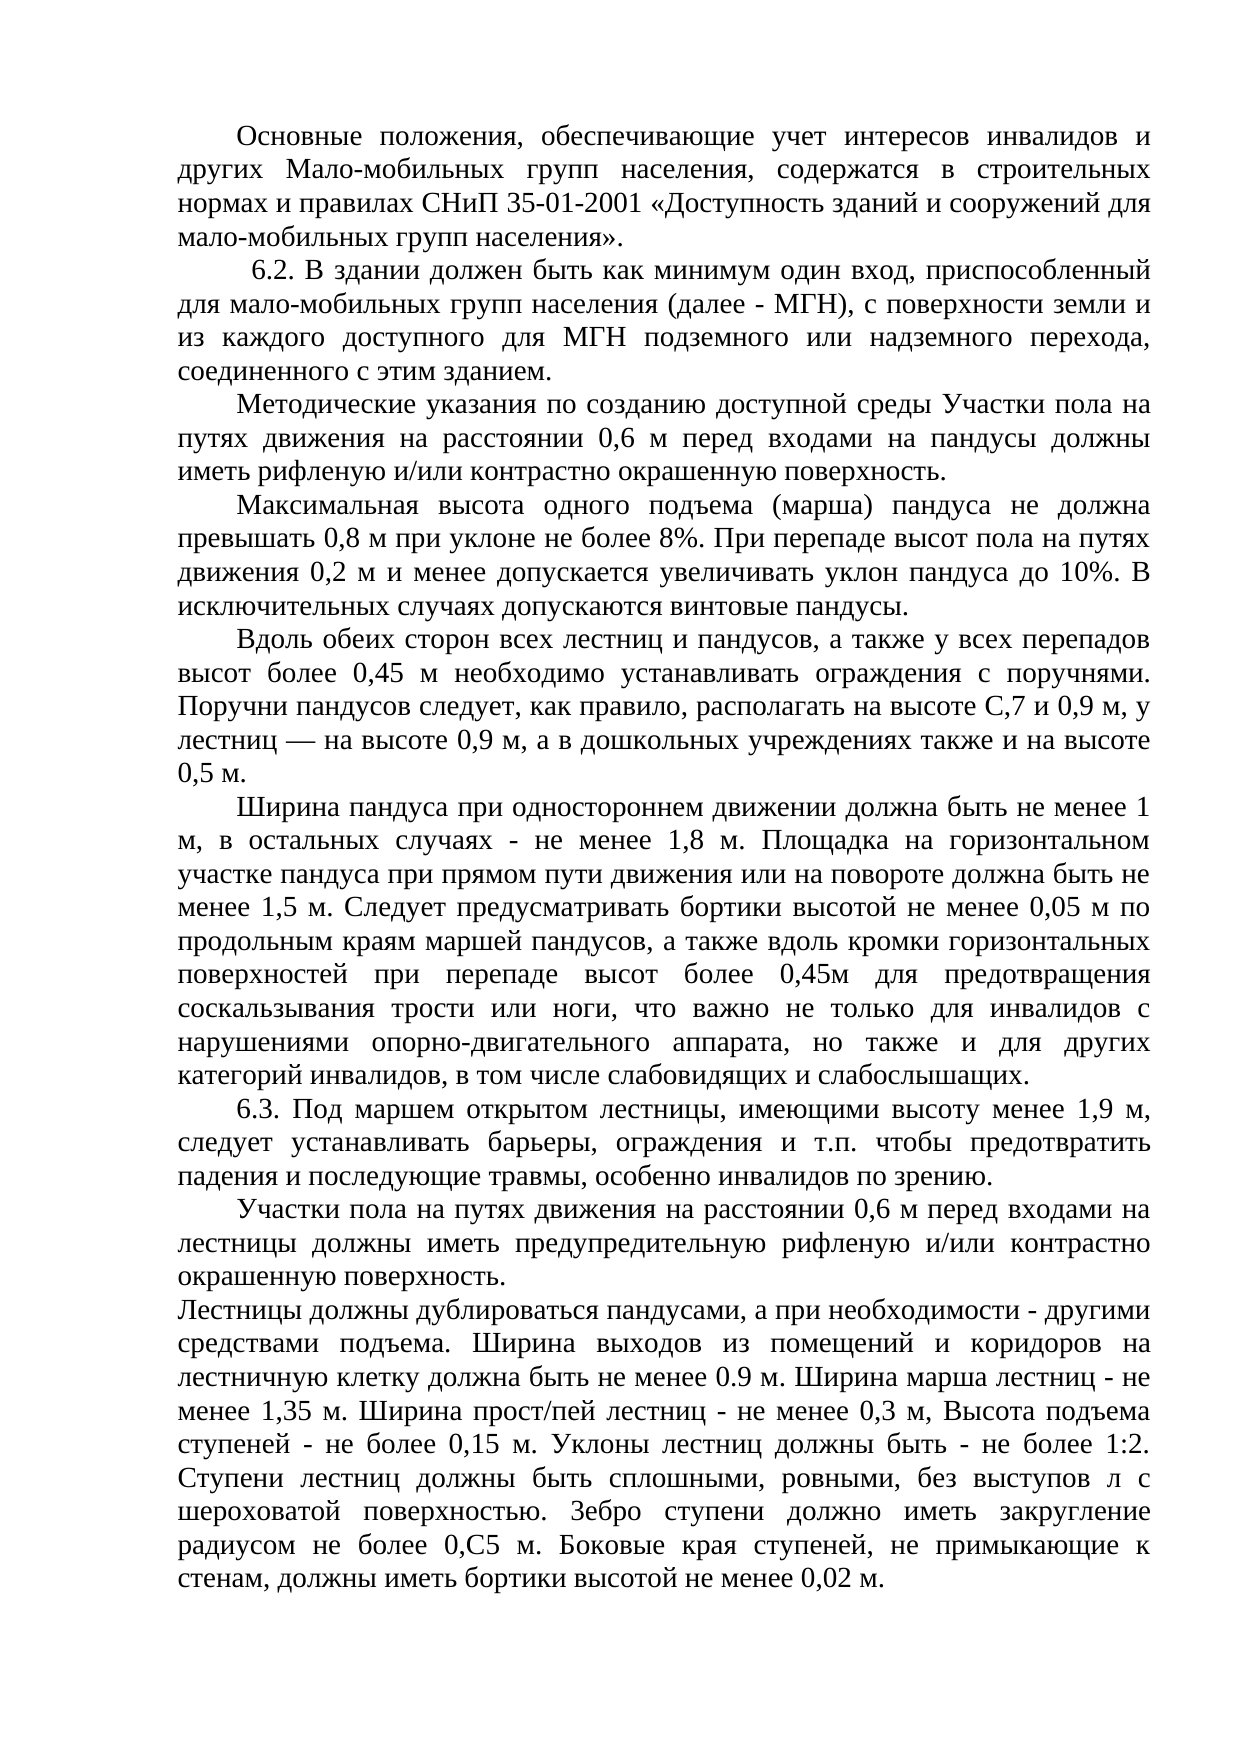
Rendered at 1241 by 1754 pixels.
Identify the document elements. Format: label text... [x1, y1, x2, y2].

text Методические указания по созданию доступной среды Участки пола на путях движения на расстоянии 0,6 м перед входами на пандусы должны иметь рифленую и/или контрастно окрашенную поверхность. [177, 386, 1152, 487]
text Основные положения, обеспечивающие учет интересов инвалидов и других Мало-мобильных групп населения, содержатся в строительных нормах и правилах СНиП 35-01-2001 «Доступность зданий и сооружений для мало-мобильных групп населения». [177, 118, 1152, 252]
text Участки пола на путях движения на расстоянии 0,6 м перед входами на лестницы должны иметь предупредительную рифленую и/или контрастно окрашенную поверхность. [177, 1191, 1152, 1292]
text Лестницы должны дублироваться пандусами, а при необходимости - другими средствами подъема. Ширина выходов из помещений и коридоров на лестничную клетку должна быть не менее 0.9 м. Ширина марша лестниц - не менее 1,35 м. Ширина прост/пей лестниц - не менее 0,3 м, Высота подъема ступеней - не более 0,15 м. Уклоны лестниц должны быть - не более 1:2. Ступени лестниц должны быть сплошными, ровными, без выступов л с шероховатой поверхностью. 3ебро ступени должно иметь закругление радиусом не более 0,С5 м. Боковые края ступеней, не примыкающие к стенам, должны иметь бортики высотой не менее 0,02 м. [177, 1292, 1152, 1594]
text Ширина пандуса при одностороннем движении должна быть не менее 1 м, в остальных случаях - не менее 1,8 м. Площадка на горизонтальном участке пандуса при прямом пути движения или на повороте должна быть не менее 1,5 м. Следует предусматривать бортики высотой не менее 0,05 м по продольным краям маршей пандусов, а также вдоль кромки горизонтальных поверхностей при перепаде высот более 0,45м для предотвращения соскальзывания трости или ноги, что важно не только для инвалидов с нарушениями опорно-двигательного аппарата, но также и для других категорий инвалидов, в том числе слабовидящих и слабослышащих. [177, 789, 1152, 1091]
text Максимальная высота одного подъема (марша) пандуса не должна превышать 0,8 м при уклоне не более 8%. При перепаде высот пола на путях движения 0,2 м и менее допускается увеличивать уклон пандуса до 10%. В исключительных случаях допускаются винтовые пандусы. [177, 487, 1152, 621]
text 6.3. Под маршем открытом лестницы, имеющими высоту менее 1,9 м, следует устанавливать барьеры, ограждения и т.п. чтобы предотвратить падения и последующие травмы, особенно инвалидов по зрению. [177, 1091, 1152, 1191]
text 6.2. В здании должен быть как минимум один вход, приспособленный для мало-мобильных групп населения (далее - МГН), с поверхности земли и из каждого доступного для МГН подземного или надземного перехода, соединенного с этим зданием. [177, 252, 1152, 386]
text Вдоль обеих сторон всех лестниц и пандусов, а также у всех перепадов высот более 0,45 м необходимо устанавливать ограждения с поручнями. Поручни пандусов следует, как правило, располагать на высоте С,7 и 0,9 м, у лестниц — на высоте 0,9 м, а в дошкольных учреждениях также и на высоте 0,5 м. [177, 621, 1152, 789]
